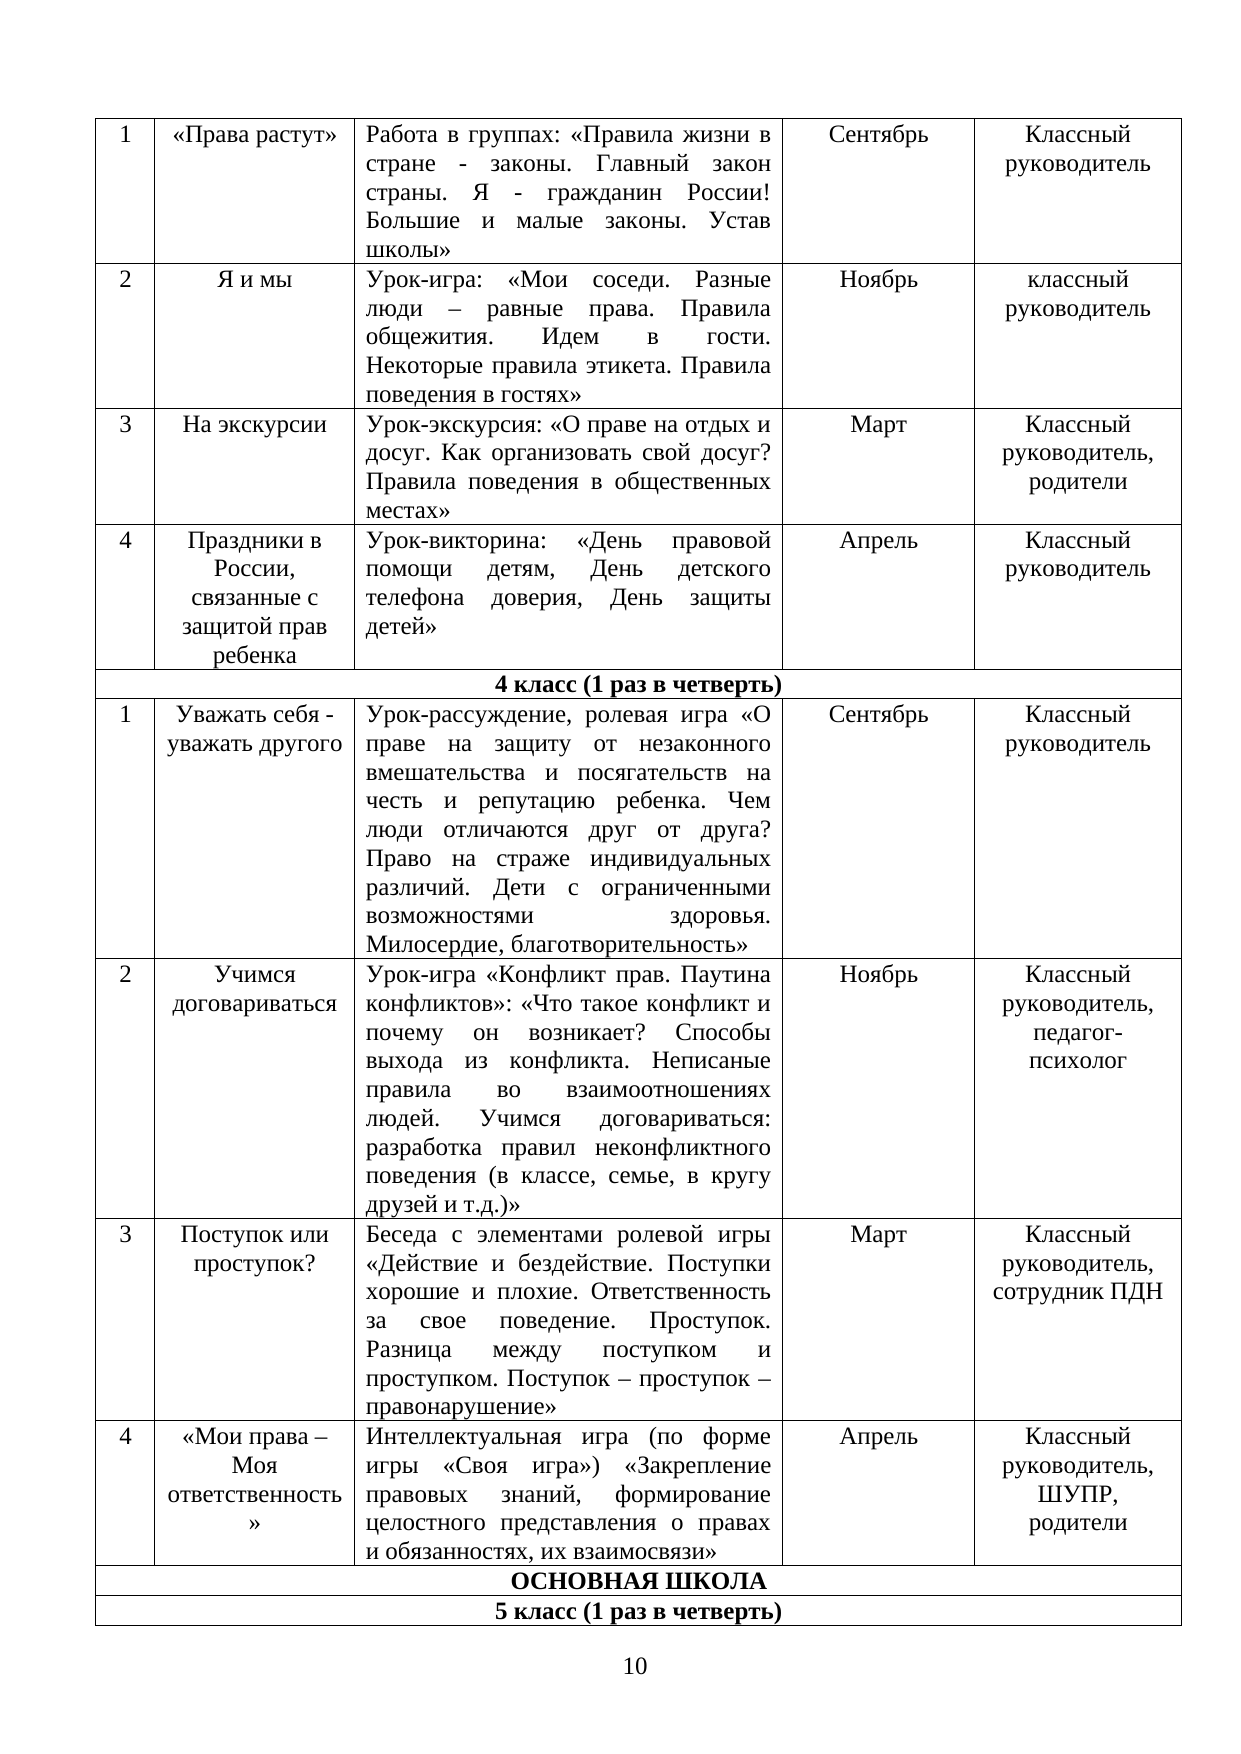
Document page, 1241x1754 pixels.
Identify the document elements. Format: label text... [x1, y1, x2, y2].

table_cell Праздники в России, связанные с защитой прав ребенка [155, 525, 354, 668]
table_cell Классный руководитель, педагог-психолог [975, 959, 1181, 1218]
table_cell Классный руководитель [975, 119, 1181, 263]
table_cell 3 [96, 409, 154, 524]
table_cell Учимся договариваться [155, 959, 354, 1218]
table_cell 3 [96, 1219, 154, 1420]
table_cell 2 [96, 264, 154, 408]
table_cell Урок-экскурсия: «О праве на отдых и досуг. Как организовать свой досуг? Правила поведения в общественных местах» [355, 409, 782, 524]
table_cell классный руководитель [975, 264, 1181, 408]
table_cell Интеллектуальная игра (по форме игры «Своя игра») «Закрепление правовых знаний, формирование целостного представления о правах и обязанностях, их взаимосвязи» [355, 1421, 782, 1565]
table_cell Поступок или проступок? [155, 1219, 354, 1420]
table_cell 5 класс (1 раз в четверть) [96, 1596, 1181, 1624]
table_cell Классный руководитель, ШУПР, родители [975, 1421, 1181, 1565]
table_cell «Мои права – Моя ответственность» [155, 1421, 354, 1565]
table_cell Урок-рассуждение, ролевая игра «О праве на защиту от незаконного вмешательства и посягательств на честь и репутацию ребенка. Чем люди отличаются друг от друга? Право на страже индивидуальных различий. Дети с ограниченными возможностями здоровья. Милосердие, благотворительность» [355, 699, 782, 958]
table_cell Беседа с элементами ролевой игры «Действие и бездействие. Поступки хорошие и плохие. Ответственность за свое поведение. Проступок. Разница между поступком и проступком. Поступок – проступок – правонарушение» [355, 1219, 782, 1420]
table_cell Сентябрь [783, 119, 974, 263]
table_cell Март [783, 1219, 974, 1420]
table_cell 4 класс (1 раз в четверть) [96, 670, 1181, 698]
table_cell Урок-игра «Конфликт прав. Паутина конфликтов»: «Что такое конфликт и почему он возникает? Способы выхода из конфликта. Неписаные правила во взаимоотношениях людей. Учимся договариваться: разработка правил неконфликтного поведения (в классе, семье, в кругу друзей и т.д.)» [355, 959, 782, 1218]
table_cell 1 [96, 119, 154, 263]
table_cell 2 [96, 959, 154, 1218]
table_cell Ноябрь [783, 959, 974, 1218]
table_cell 1 [96, 699, 154, 958]
table_cell Урок-викторина: «День правовой помощи детям, День детского телефона доверия, День защиты детей» [355, 525, 782, 668]
table_cell Сентябрь [783, 699, 974, 958]
table_cell 4 [96, 525, 154, 668]
table_cell 4 [96, 1421, 154, 1565]
table_cell Я и мы [155, 264, 354, 408]
table_cell Март [783, 409, 974, 524]
table_cell Апрель [783, 1421, 974, 1565]
table_cell Уважать себя - уважать другого [155, 699, 354, 958]
table_cell Классный руководитель, сотрудник ПДН [975, 1219, 1181, 1420]
table_cell «Права растут» [155, 119, 354, 263]
table_cell Апрель [783, 525, 974, 668]
table_cell На экскурсии [155, 409, 354, 524]
table_cell Урок-игра: «Мои соседи. Разные люди – равные права. Правила общежития. Идем в гости. Некоторые правила этикета. Правила поведения в гостях» [355, 264, 782, 408]
table_cell Классный руководитель [975, 699, 1181, 958]
table_cell Ноябрь [783, 264, 974, 408]
table_cell ОСНОВНАЯ ШКОЛА [96, 1566, 1181, 1595]
table_cell Работа в группах: «Правила жизни в стране - законы. Главный закон страны. Я - гражданин России! Большие и малые законы. Устав школы» [355, 119, 782, 263]
table_cell Классный руководитель, родители [975, 409, 1181, 524]
table_cell Классный руководитель [975, 525, 1181, 668]
